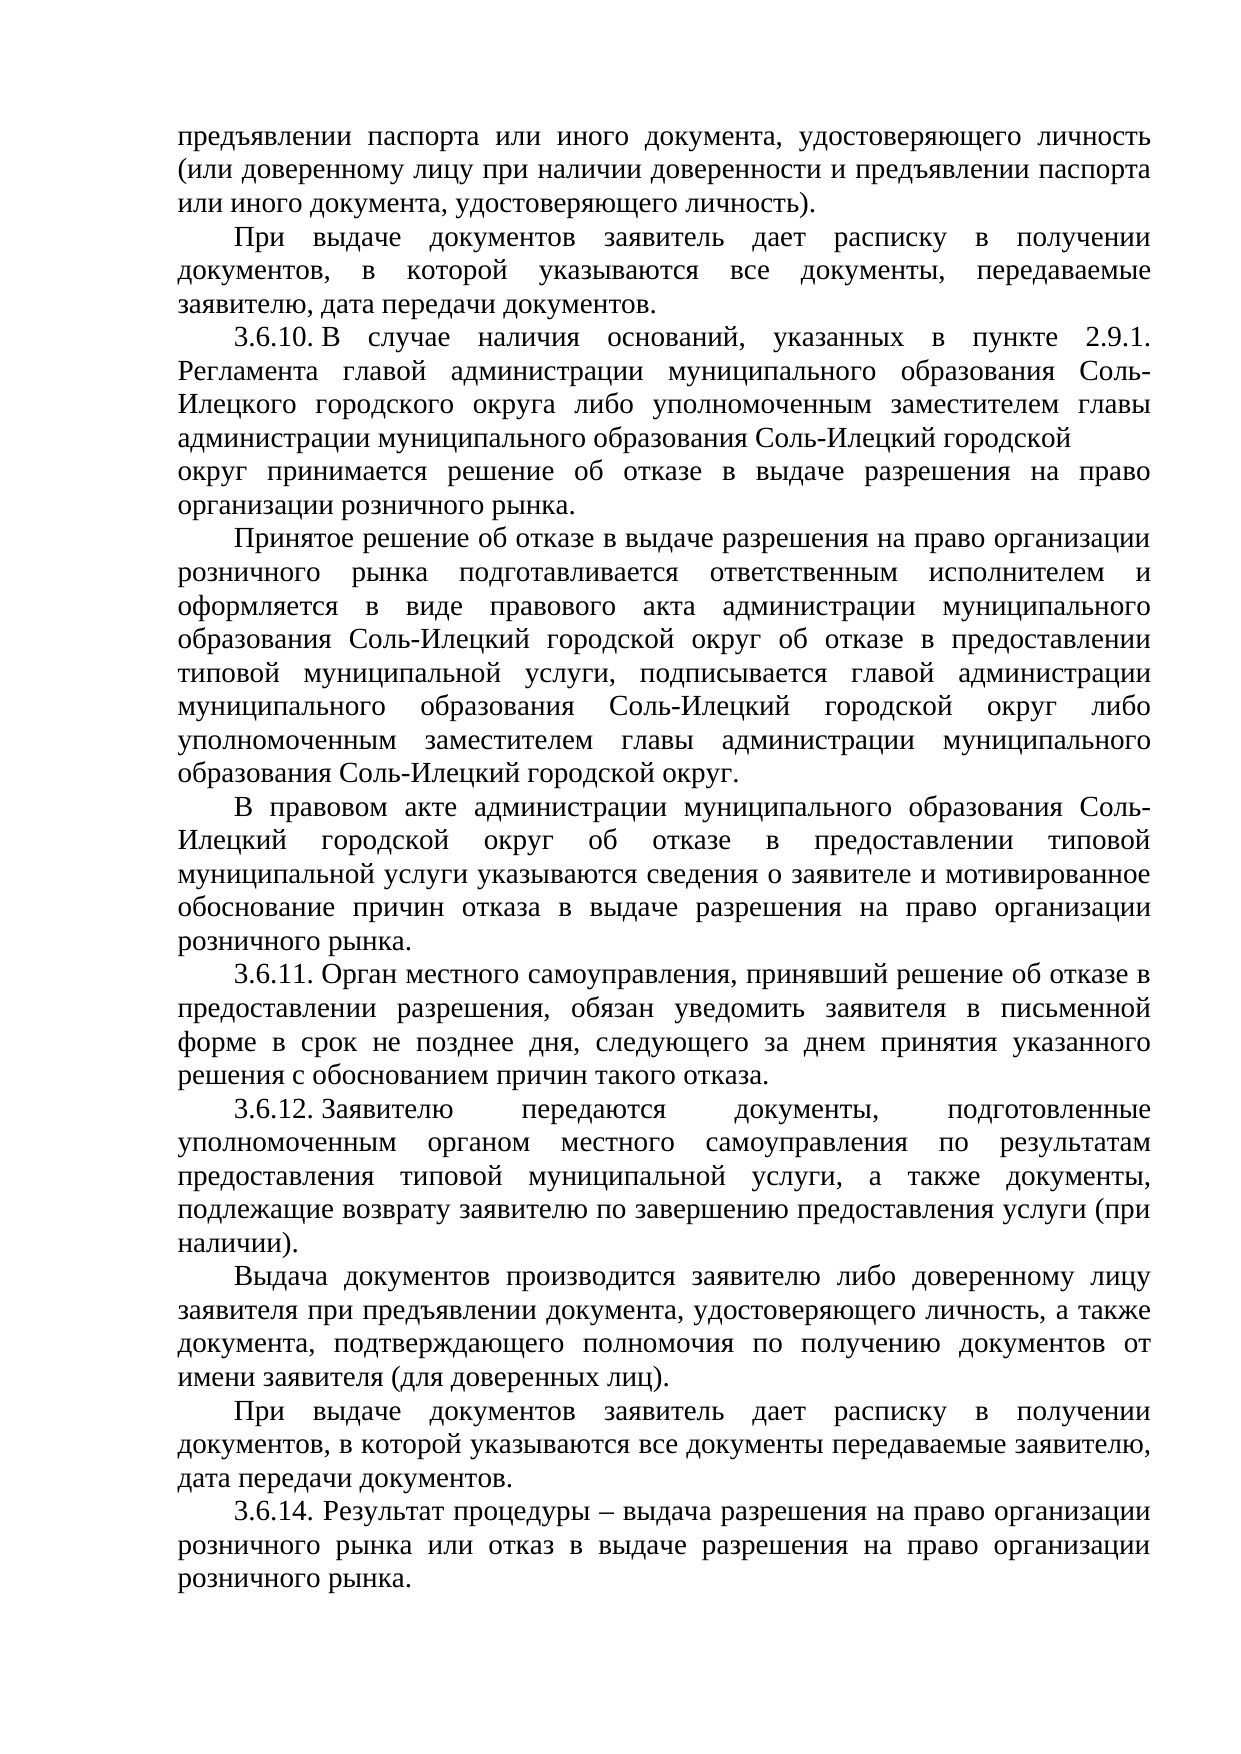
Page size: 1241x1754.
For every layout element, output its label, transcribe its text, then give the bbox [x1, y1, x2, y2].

text При выдаче документов заявитель дает расписку в получении документов, в которой указываются все документы передаваемые заявителю, дата передачи документов. [177, 1393, 1152, 1493]
text В правовом акте администрации муниципального образования Соль-Илецкий городской округ об отказе в предоставлении типовой муниципальной услуги указываются сведения о заявителе и мотивированное обоснование причин отказа в выдаче разрешения на право организации розничного рынка. [177, 789, 1152, 957]
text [177, 118, 1152, 219]
text 3.6.14. Результат процедуры – выдача разрешения на право организации розничного рынка или отказ в выдаче разрешения на право организации розничного рынка. [177, 1493, 1152, 1594]
text 3.6.11. Орган местного самоуправления, принявший решение об отказе в предоставлении разрешения, обязан уведомить заявителя в письменной форме в срок не позднее дня, следующего за днем принятия указанного решения с обоснованием причин такого отказа. [177, 957, 1152, 1091]
text Принятое решение об отказе в выдаче разрешения на право организации розничного рынка подготавливается ответственным исполнителем и оформляется в виде правового акта администрации муниципального образования Соль-Илецкий городской округ об отказе в предоставлении типовой муниципальной услуги, подписывается главой администрации муниципального образования Соль-Илецкий городской округ либо уполномоченным заместителем главы администрации муниципального образования Соль-Илецкий городской округ. [177, 521, 1152, 789]
text 3.6.12. Заявителю передаются документы, подготовленные уполномоченным органом местного самоуправления по результатам предоставления типовой муниципальной услуги, а также документы, подлежащие возврату заявителю по завершению предоставления услуги (при наличии). [177, 1091, 1152, 1258]
text 3.6.10. В случае наличия оснований, указанных в пункте 2.9.1. Регламента главой администрации муниципального образования Соль-Илецкого городского округа либо уполномоченным заместителем главы администрации муниципального образования Соль-Илецкий городской округ принимается решение об отказе в выдаче разрешения на право организации розничного рынка. [177, 319, 1152, 521]
text Выдача документов производится заявителю либо доверенному лицу заявителя при предъявлении документа, удостоверяющего личность, а также документа, подтверждающего полномочия по получению документов от имени заявителя (для доверенных лиц). [177, 1258, 1152, 1393]
text При выдаче документов заявитель дает расписку в получении документов, в которой указываются все документы, передаваемые заявителю, дата передачи документов. [177, 219, 1152, 319]
